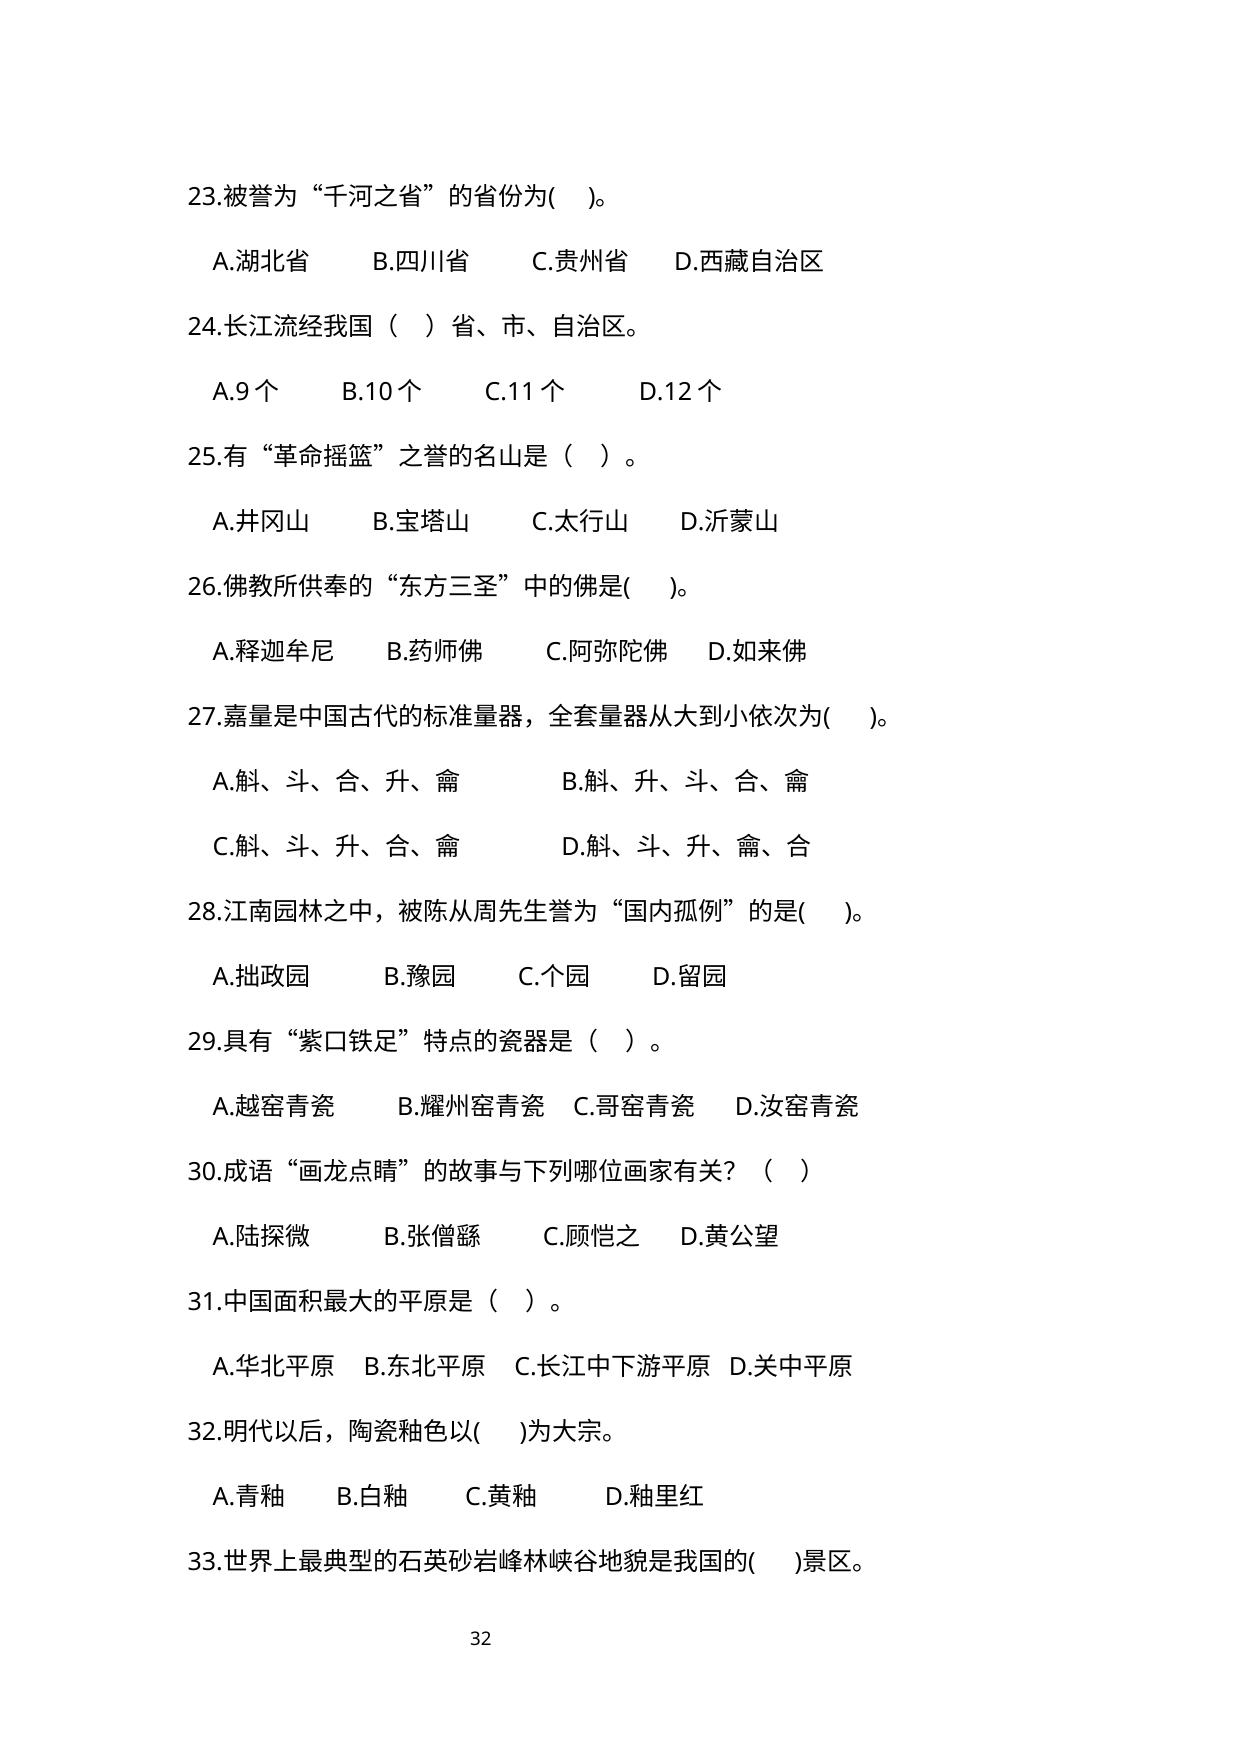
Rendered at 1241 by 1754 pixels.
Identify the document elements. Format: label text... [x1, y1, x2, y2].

text 27.嘉量是中国古代的标准量器，全套量器从大到小依次为( )。 [187, 682, 1053, 747]
text A.斛、斗、合、升、龠 B.斛、升、斗、合、龠 [187, 747, 1053, 812]
text 25.有“革命摇篮”之誉的名山是（ ）。 [187, 422, 1053, 487]
text A.拙政园 B.豫园 C.个园 D.留园 [187, 942, 1053, 1007]
text 30.成语“画龙点睛”的故事与下列哪位画家有关？（ ） [187, 1137, 1053, 1202]
text A.青釉 B.白釉 C.黄釉 D.釉里红 [187, 1462, 1053, 1527]
text C.斛、斗、升、合、龠 D.斛、斗、升、龠、合 [187, 812, 1053, 877]
text A.9个 B.10个 C.11个 D.12个 [187, 357, 1053, 422]
text 26.佛教所供奉的“东方三圣”中的佛是( )。 [187, 552, 1053, 617]
text 33.世界上最典型的石英砂岩峰林峡谷地貌是我国的( )景区。 [187, 1527, 1053, 1592]
text A.华北平原 B.东北平原 C.长江中下游平原 D.关中平原 [187, 1332, 1053, 1397]
text 28.江南园林之中，被陈从周先生誉为“国内孤例”的是( )。 [187, 877, 1053, 942]
text A.越窑青瓷 B.耀州窑青瓷 C.哥窑青瓷 D.汝窑青瓷 [187, 1072, 1053, 1137]
text 24.长江流经我国（ ）省、市、自治区。 [187, 292, 1053, 357]
text 31.中国面积最大的平原是（ ）。 [187, 1267, 1053, 1332]
text 32.明代以后，陶瓷釉色以( )为大宗。 [187, 1397, 1053, 1462]
text A.湖北省 B.四川省 C.贵州省 D.西藏自治区 [187, 227, 1053, 292]
text A.陆探微 B.张僧繇 C.顾恺之 D.黄公望 [187, 1202, 1053, 1267]
text A.井冈山 B.宝塔山 C.太行山 D.沂蒙山 [187, 487, 1053, 552]
text 29.具有“紫口铁足”特点的瓷器是（ ）。 [187, 1007, 1053, 1072]
text A.释迦牟尼 B.药师佛 C.阿弥陀佛 D.如来佛 [187, 617, 1053, 682]
text 23.被誉为“千河之省”的省份为( )。 [187, 162, 1053, 227]
